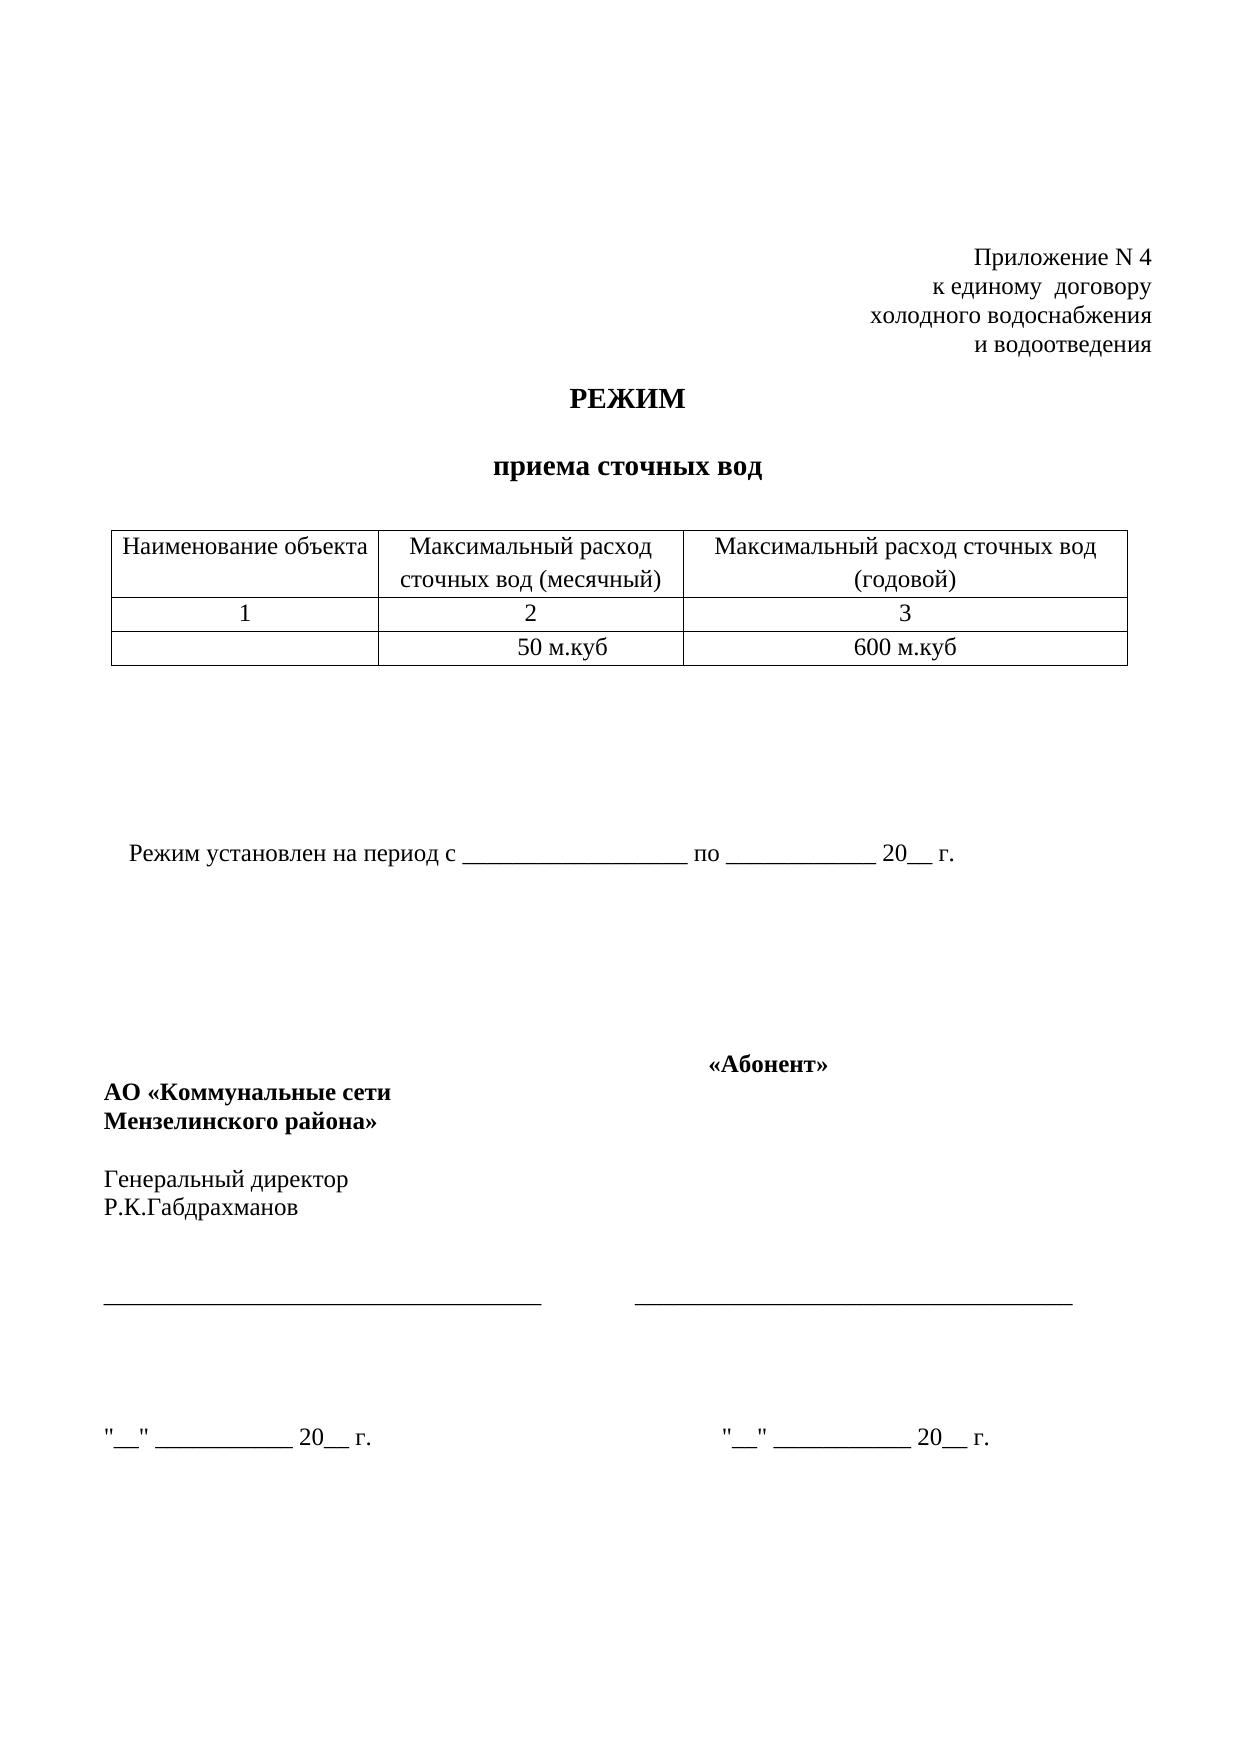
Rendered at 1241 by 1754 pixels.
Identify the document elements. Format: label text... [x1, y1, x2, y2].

text ___________________________________ ___________________________________ [103, 1279, 1152, 1307]
text и водоотведения [103, 329, 1152, 357]
text Приложение N 4 [103, 242, 1152, 271]
text приема сточных вод [103, 448, 1152, 482]
table_header Максимальный расход сточных вод (годовой) [684, 531, 1127, 597]
text Р.К.Габдрахманов [103, 1192, 1152, 1221]
text Мензелинского района» [103, 1106, 1152, 1135]
table_cell 50 м.куб [379, 632, 683, 664]
text к единому договору [103, 271, 1152, 300]
table_cell 3 [684, 598, 1127, 631]
text холодного водоснабжения [103, 300, 1152, 329]
text «Абонент» [103, 1049, 1152, 1077]
text АО «Коммунальные сети [103, 1077, 1152, 1106]
table_header Максимальный расход сточных вод (месячный) [379, 531, 683, 597]
table_cell 600 м.куб [684, 632, 1127, 664]
text РЕЖИМ [103, 381, 1152, 415]
table_cell [112, 632, 378, 664]
text Режим установлен на период с __________________ по ____________ 20__ г. [103, 838, 1152, 867]
table_header Наименование объекта [112, 531, 378, 597]
table_cell 1 [112, 598, 378, 631]
table_cell 2 [379, 598, 683, 631]
text Генеральный директор [103, 1164, 1152, 1192]
text "__" ___________ 20__ г. "__" ___________ 20__ г. [103, 1422, 1152, 1450]
